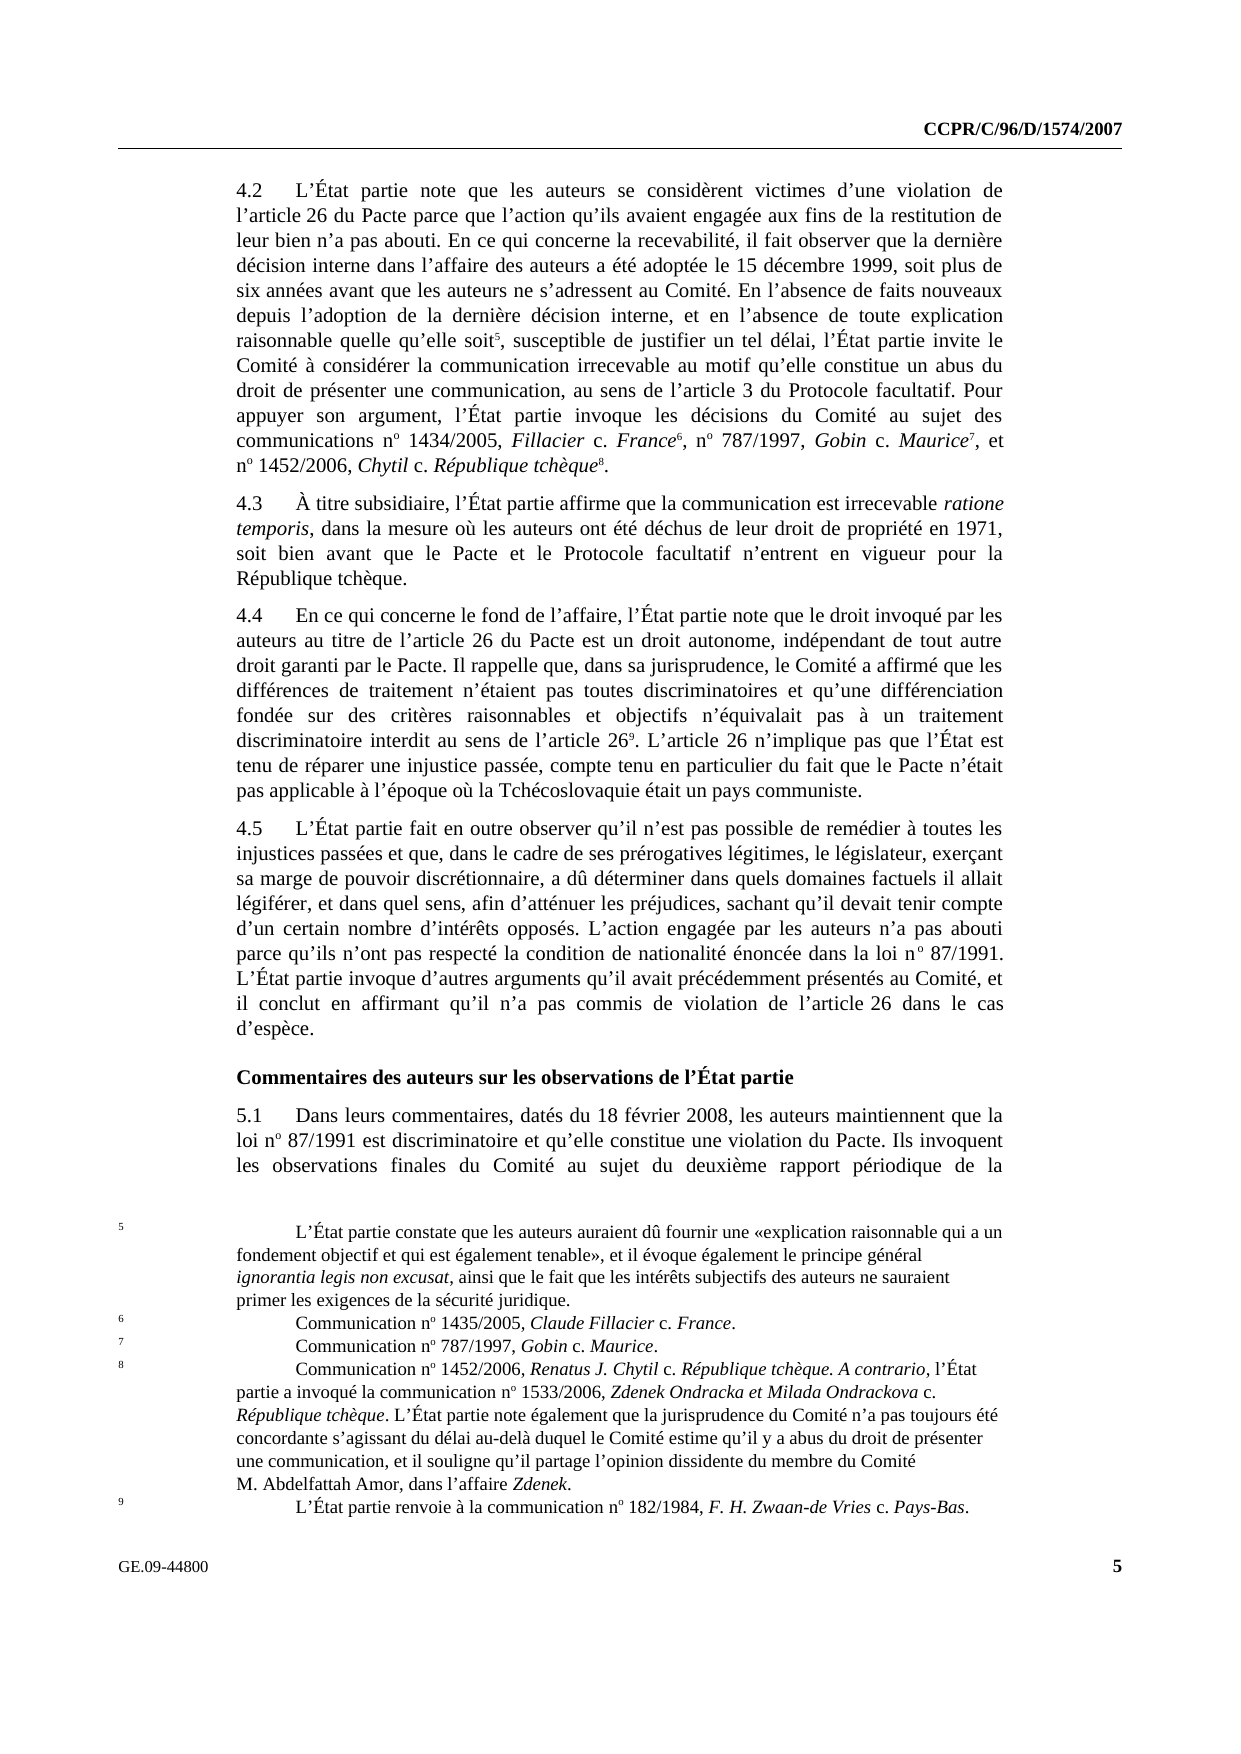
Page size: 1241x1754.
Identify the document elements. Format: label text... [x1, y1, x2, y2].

text 4.2 L’État partie note que les auteurs se considèrent victimes d’une violation de l’article 26 du Pacte parce que l’action qu’ils avaient engagée aux fins de la restitution de leur bien n’a pas abouti. En ce qui concerne la recevabilité, il fait observer que la dernière décision interne dans l’affaire des auteurs a été adoptée le 15 décembre 1999, soit plus de six années avant que les auteurs ne s’adressent au Comité. En l’absence de faits nouveaux depuis l’adoption de la dernière décision interne, et en l’absence de toute explication raisonnable quelle qu’elle soit, susceptible de justifier un tel délai, l’État partie invite le Comité à considérer la communication irrecevable au motif qu’elle constitue un abus du droit de présenter une communication, au sens de l’article 3 du Protocole facultatif. Pour appuyer son argument, l’État partie invoque les décisions du Comité au sujet des communications no 1434/2005, Fillacier c. France, no 787/1997, Gobin c. Maurice, et no 1452/2006, Chytil c. République tchèque. [236, 177, 1004, 477]
text 5.1 Dans leurs commentaires, datés du 18 février 2008, les auteurs maintiennent que la loi no 87/1991 est discriminatoire et qu’elle constitue une violation du Pacte. Ils invoquent les observations finales du Comité au sujet du deuxième rapport périodique de la République tchèque et ses considérations dans des affaires similaires où il avait conclu à une violation. Ils affirment que les décisions internes invoquées par l’État partie, y compris celles de la Cour constitutionnelle, ne sauraient l’emporter sur le Pacte. [236, 1102, 1004, 1177]
text 4.4 En ce qui concerne le fond de l’affaire, l’État partie note que le droit invoqué par les auteurs au titre de l’article 26 du Pacte est un droit autonome, indépendant de tout autre droit garanti par le Pacte. Il rappelle que, dans sa jurisprudence, le Comité a affirmé que les différences de traitement n’étaient pas toutes discriminatoires et qu’une différenciation fondée sur des critères raisonnables et objectifs n’équivalait pas à un traitement discriminatoire interdit au sens de l’article 26. L’article 26 n’implique pas que l’État est tenu de réparer une injustice passée, compte tenu en particulier du fait que le Pacte n’était pas applicable à l’époque où la Tchécoslovaquie était un pays communiste. [236, 602, 1004, 802]
text Commentaires des auteurs sur les observations de l’État partie [118, 1065, 1004, 1090]
text 4.3 À titre subsidiaire, l’État partie affirme que la communication est irrecevable ratione temporis, dans la mesure où les auteurs ont été déchus de leur droit de propriété en 1971, soit bien avant que le Pacte et le Protocole facultatif n’entrent en vigueur pour la République tchèque. [236, 490, 1004, 590]
text 4.5 L’État partie fait en outre observer qu’il n’est pas possible de remédier à toutes les injustices passées et que, dans le cadre de ses prérogatives légitimes, le législateur, exerçant sa marge de pouvoir discrétionnaire, a dû déterminer dans quels domaines factuels il allait légiférer, et dans quel sens, afin d’atténuer les préjudices, sachant qu’il devait tenir compte d’un certain nombre d’intérêts opposés. L’action engagée par les auteurs n’a pas abouti parce qu’ils n’ont pas respecté la condition de nationalité énoncée dans la loi no 87/1991. L’État partie invoque d’autres arguments qu’il avait précédemment présentés au Comité, et il conclut en affirmant qu’il n’a pas commis de violation de l’article 26 dans le cas d’espèce. [236, 815, 1004, 1040]
